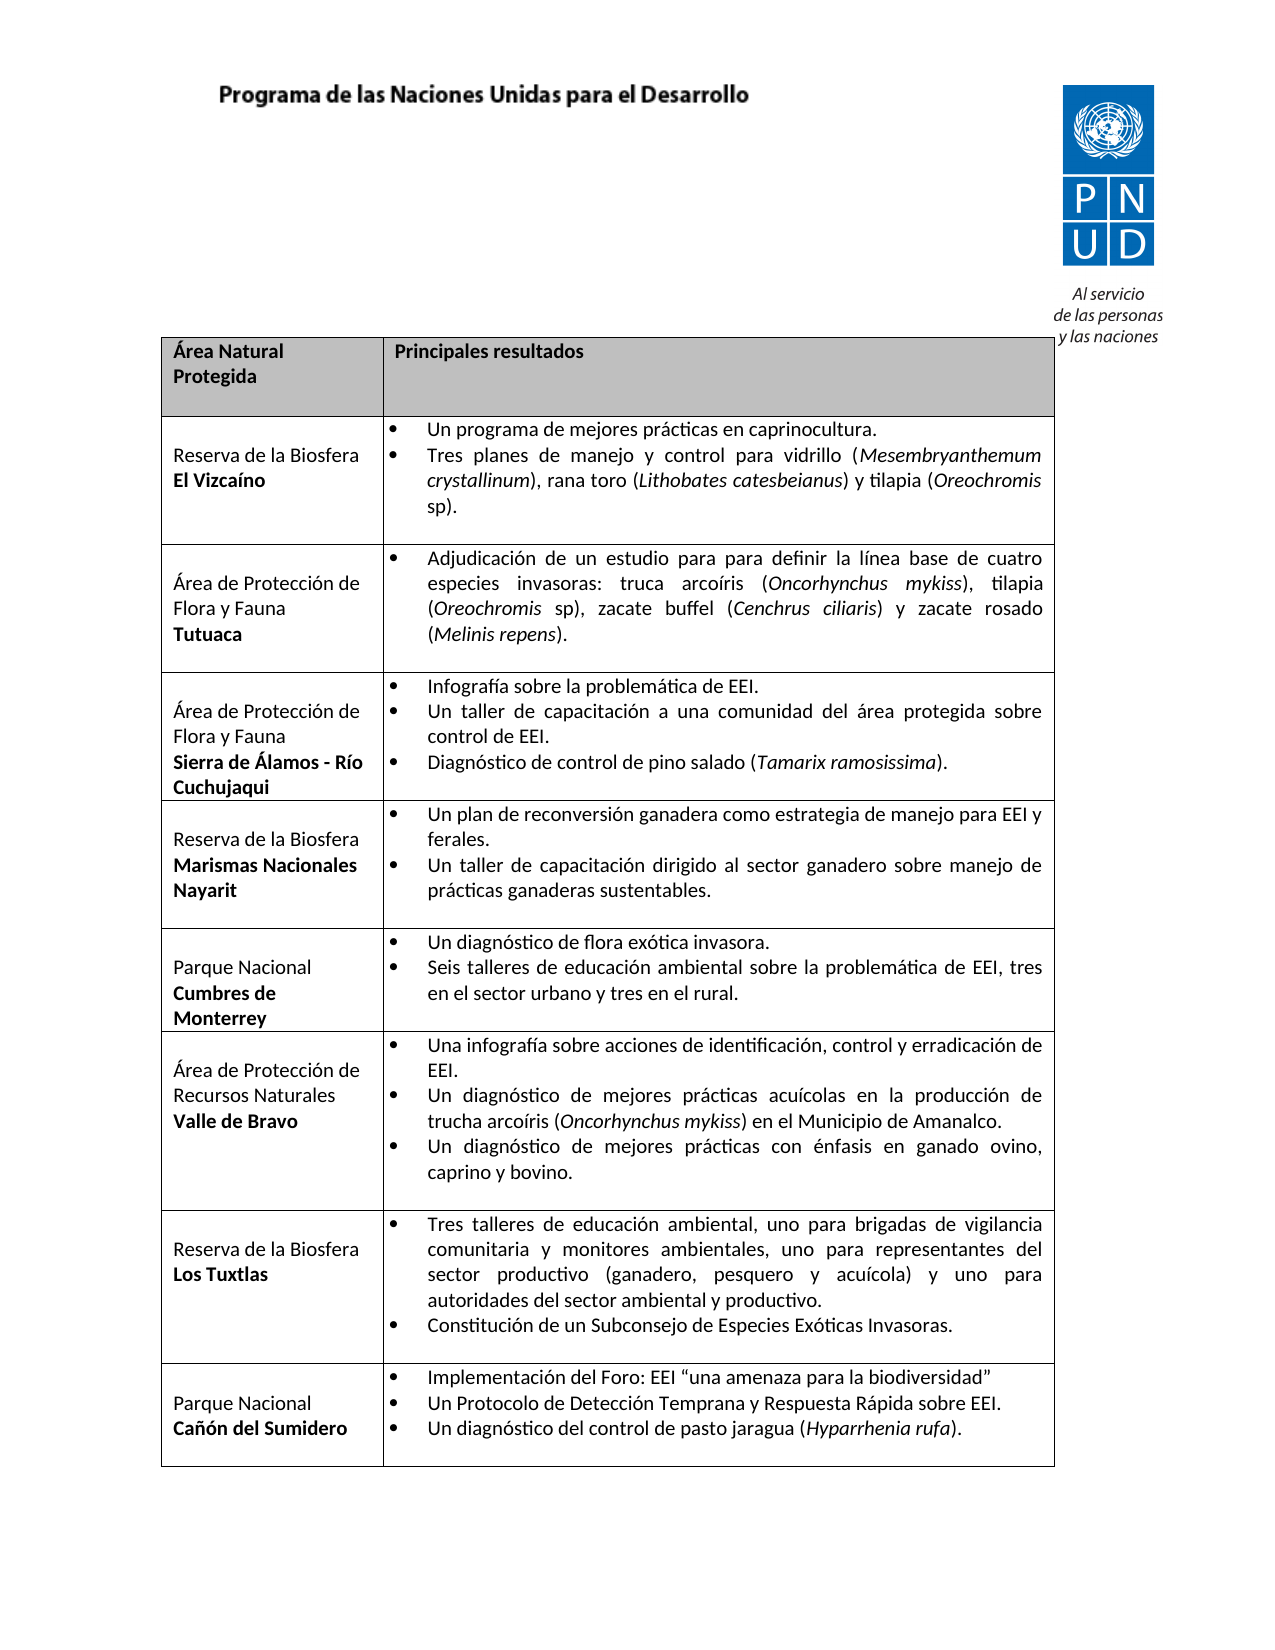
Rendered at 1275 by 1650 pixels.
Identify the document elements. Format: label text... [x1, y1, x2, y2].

table_header Principales resultados [384, 338, 1054, 416]
table_header Área Natural Protegida [162, 338, 383, 416]
table_cell Una infografía sobre acciones de identificación, control y erradicación de EEI. Un diagnóstico de mejores prácticas acuícolas en la producción de trucha arcoíris (Oncorhynchus mykiss) en el Municipio de Amanalco. Un diagnóstico de mejores prácticas con énfasis en ganado ovino, caprino y bovino. [384, 1032, 1054, 1210]
picture [1054, 85, 1163, 346]
table_cell Tres talleres de educación ambiental, uno para brigadas de vigilancia comunitaria y monitores ambientales, uno para representantes del sector productivo (ganadero, pesquero y acuícola) y uno para autoridades del sector ambiental y productivo. Constitución de un Subconsejo de Especies Exóticas Invasoras. [384, 1211, 1054, 1363]
table_cell Área de Protección de Flora y Fauna Sierra de Álamos - Río Cuchujaqui [162, 673, 383, 800]
table_cell Área de Protección de Recursos Naturales Valle de Bravo [162, 1032, 383, 1210]
table_cell Reserva de la Biosfera El Vizcaíno [162, 417, 383, 544]
table_cell Área de Protección de Flora y Fauna Tutuaca [162, 545, 383, 672]
table_cell Un plan de reconversión ganadera como estrategia de manejo para EEI y ferales. Un taller de capacitación dirigido al sector ganadero sobre manejo de prácticas ganaderas sustentables. [384, 801, 1054, 928]
table_cell Infografía sobre la problemática de EEI. Un taller de capacitación a una comunidad del área protegida sobre control de EEI. Diagnóstico de control de pino salado (Tamarix ramosissima). [384, 673, 1054, 800]
table_cell Implementación del Foro: EEI “una amenaza para la biodiversidad” Un Protocolo de Detección Temprana y Respuesta Rápida sobre EEI. Un diagnóstico del control de pasto jaragua (Hyparrhenia rufa). [384, 1364, 1054, 1466]
table_cell Reserva de la Biosfera Marismas Nacionales Nayarit [162, 801, 383, 928]
table_cell Un programa de mejores prácticas en caprinocultura. Tres planes de manejo y control para vidrillo (Mesembryanthemum crystallinum), rana toro (Lithobates catesbeianus) y tilapia (Oreochromis sp). [384, 417, 1054, 544]
table_cell Parque Nacional Cumbres de Monterrey [162, 929, 383, 1031]
table_cell Un diagnóstico de flora exótica invasora. Seis talleres de educación ambiental sobre la problemática de EEI, tres en el sector urbano y tres en el rural. [384, 929, 1054, 1031]
table_cell Adjudicación de un estudio para para definir la línea base de cuatro especies invasoras: truca arcoíris (Oncorhynchus mykiss), tilapia (Oreochromis sp), zacate buffel (Cenchrus ciliaris) y zacate rosado (Melinis repens). [384, 545, 1054, 672]
picture [216, 81, 753, 112]
table_cell Reserva de la Biosfera Los Tuxtlas [162, 1211, 383, 1363]
table_cell Parque Nacional Cañón del Sumidero [162, 1364, 383, 1466]
